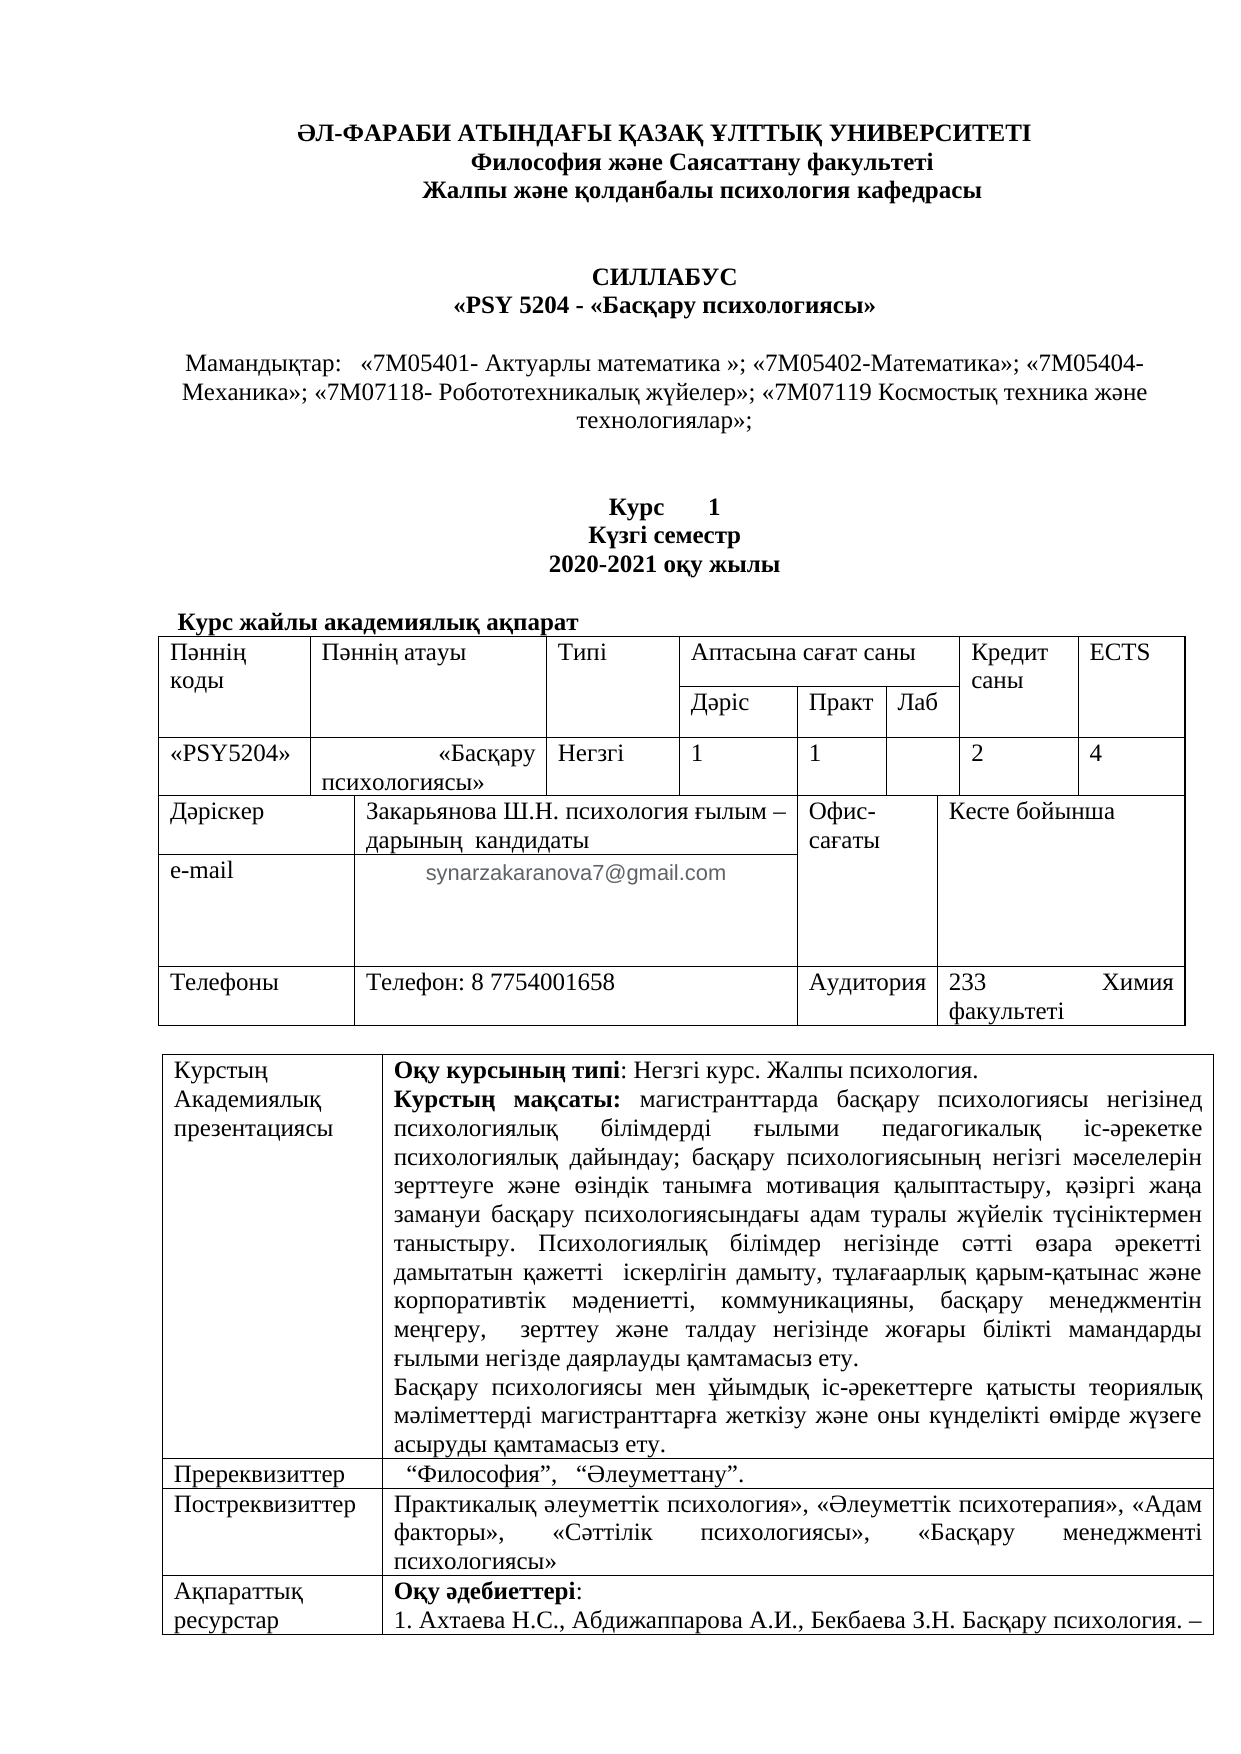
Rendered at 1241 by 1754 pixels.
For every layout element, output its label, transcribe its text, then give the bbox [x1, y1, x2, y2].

table_cell «Басқару психологиясы» [311, 738, 546, 795]
table_header Аптасына сағат саны [680, 637, 959, 686]
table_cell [163, 1576, 382, 1633]
text 2020-2021 оқу жылы [177, 549, 1152, 578]
table_cell Практикалық әлеуметтік психология», «Әлеуметтік психотерапия», «Адам факторы», «Сәттілік психологиясы», «Басқару менеджменті психологиясы» [383, 1489, 1213, 1575]
table_cell Лаб [887, 687, 959, 737]
table_cell 1 [680, 738, 797, 795]
table_header ECTS [1079, 637, 1184, 737]
table_cell “Философия”, “Әлеуметтану”. [383, 1459, 1213, 1488]
table_cell Пререквизиттер [163, 1459, 382, 1488]
text Курс жайлы академиялық ақпарат [177, 607, 1152, 636]
table_cell 2 [960, 738, 1078, 795]
table_cell Практ [798, 687, 886, 737]
text Курс 1 [177, 492, 1152, 521]
table_cell Постреквизиттер [163, 1489, 382, 1575]
text СИЛЛАБУС [177, 262, 1152, 291]
table_header Курстың Академиялық презентациясы [163, 1055, 382, 1458]
table_header Пәннің коды [159, 637, 310, 737]
table_cell Телефон: 8 7754001658 [355, 967, 797, 1024]
table_cell Дәріскер [159, 796, 354, 854]
table_cell Закарьянова Ш.Н. психология ғылым –дарының кандидаты [355, 796, 797, 854]
table_header Кредит саны [960, 637, 1078, 737]
table_header Пәннің атауы [311, 637, 546, 737]
text ӘЛ-ФАРАБИ АТЫНДАҒЫ ҚАЗАҚ ҰЛТТЫҚ УНИВЕРСИТЕТІ [177, 118, 1152, 147]
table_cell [383, 1576, 1213, 1633]
table_cell e-mail [159, 855, 354, 966]
table_cell Аудитория [798, 967, 937, 1024]
table_cell «PSY5204» [159, 738, 310, 795]
table_cell Офис-сағаты [798, 796, 937, 966]
table_cell Негзгі [547, 738, 679, 795]
table_header Типі [547, 637, 679, 737]
table_cell Дәріс [680, 687, 797, 737]
text Философия және Саясаттану факультеті [177, 147, 1152, 176]
table_cell 1 [798, 738, 886, 795]
table_cell synarzakaranova7@gmail.com [355, 855, 797, 966]
table_cell Телефоны [159, 967, 354, 1024]
text Жалпы және қолданбалы психология кафедрасы [177, 176, 1152, 204]
table_cell [887, 738, 959, 795]
table_cell Кесте бойынша [938, 796, 1184, 966]
table_cell 4 [1079, 738, 1184, 795]
text Күзгі семестр [177, 521, 1152, 549]
table_header Оқу курсының типі: Негзгі курс. Жалпы психология. Курстың мақсаты: магистранттарда басқару психологиясы негізінед психологиялық білімдерді ғылыми педагогикалық іс-әрекетке психологиялық дайындау; басқару психологиясының негізгі мәселелерін зерттеуге және өзіндік танымға мотивация қалыптастыру, қәзіргі жаңа замануи басқару психологиясындағы адам туралы жүйелік түсініктермен таныстыру. Психологиялық білімдер негізінде сәтті өзара әрекетті дамытатын қажетті іскерлігін дамыту, тұлағаарлық қарым-қатынас және корпоративтік мәдениетті, коммуникацияны, басқару менеджментін меңгеру, зерттеу және талдау негізінде жоғары білікті мамандарды ғылыми негізде даярлауды қамтамасыз ету. Басқару психологиясы мен ұйымдық іс-әрекеттерге қатысты теориялық мәліметтерді магистранттарға жеткізу және оны күнделікті өмірде жүзеге асыруды қамтамасыз ету. [383, 1055, 1213, 1458]
table_cell 233 Химия факультеті [938, 967, 1184, 1024]
text «PSY 5204 - «Басқару психологиясы» [177, 291, 1152, 319]
text Мамандықтар: «7М05401- Актуарлы математика »; «7М05402-Математика»; «7М05404-Механика»; «7М07118- Робототехникалық жүйелер»; «7М07119 Космостық техника және технологиялар»; [177, 348, 1152, 434]
